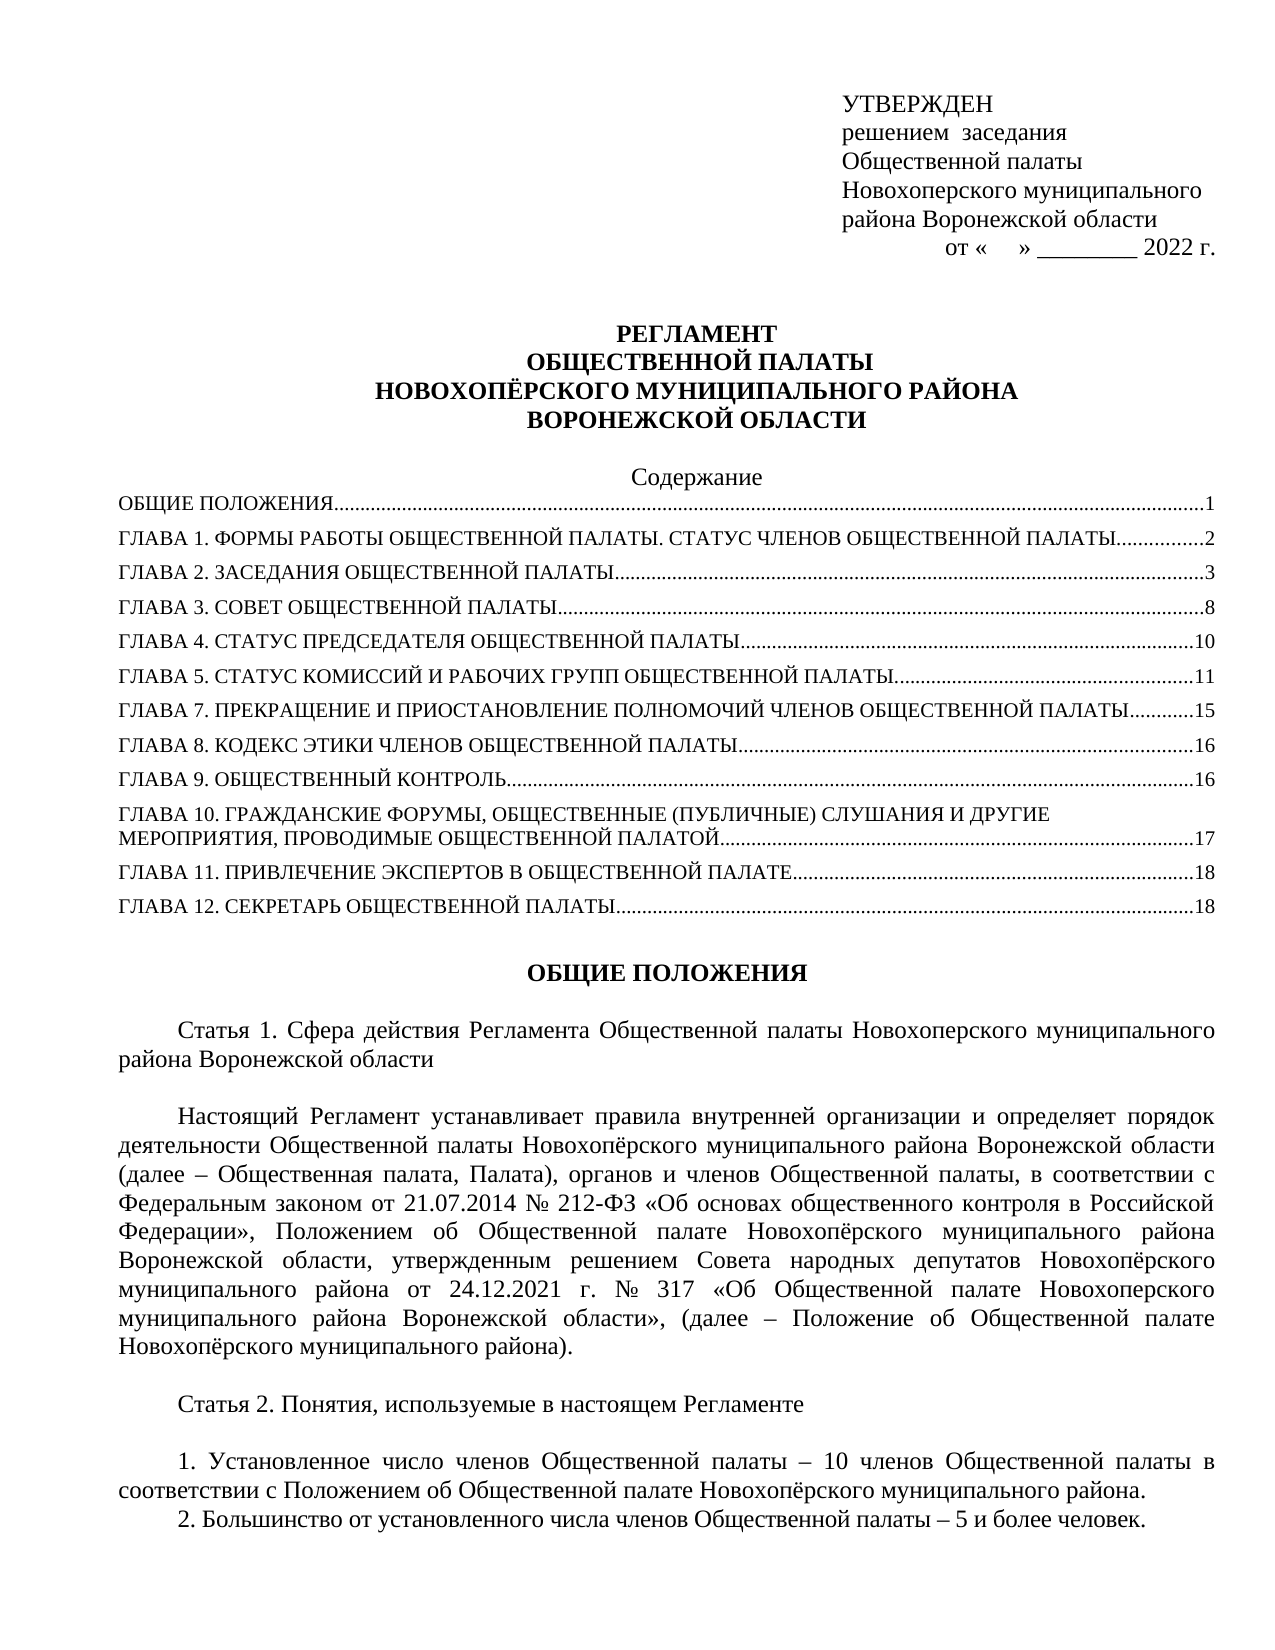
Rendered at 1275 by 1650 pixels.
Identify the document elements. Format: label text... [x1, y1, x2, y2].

text ГЛАВА 12. СЕКРЕТАРЬ ОБЩЕСТВЕННОЙ ПАЛАТЫ 18 [118, 894, 1216, 918]
text ВОРОНЕЖСКОЙ ОБЛАСТИ [118, 405, 1216, 434]
text Содержание [118, 462, 1216, 491]
text ГЛАВА 11. ПРИВЛЕЧЕНИЕ ЭКСПЕРТОВ В ОБЩЕСТВЕННОЙ ПАЛАТЕ 18 [118, 860, 1216, 884]
text Настоящий Регламент устанавливает правила внутренней организации и определяет порядок деятельности Общественной палаты Новохопёрского муниципального района Воронежской области (далее – Общественная палата, Палата), органов и членов Общественной палаты, в соответствии с Федеральным законом от 21.07.2014 № 212-ФЗ «Об основах общественного контроля в Российской Федерации», Положением об Общественной палате Новохопёрского муниципального района Воронежской области, утвержденным решением Совета народных депутатов Новохопёрского муниципального района от 24.12.2021 г. № 317 «Об Общественной палате Новохоперского муниципального района Воронежской области», (далее – Положение об Общественной палате Новохопёрского муниципального района). [118, 1101, 1216, 1360]
text РЕГЛАМЕНТ [118, 319, 1216, 347]
text УТВЕРЖДЕН решением заседания Общественной палаты Новохоперского муниципального района Воронежской области [842, 89, 1216, 232]
text ОБЩИЕ ПОЛОЖЕНИЯ 1 [118, 491, 1216, 515]
text Статья 2. Понятия, используемые в настоящем Регламенте [118, 1389, 1216, 1418]
text ГЛАВА 9. ОБЩЕСТВЕННЫЙ КОНТРОЛЬ 16 [118, 767, 1216, 791]
text ГЛАВА 1. ФОРМЫ РАБОТЫ ОБЩЕСТВЕННОЙ ПАЛАТЫ. СТАТУС ЧЛЕНОВ ОБЩЕСТВЕННОЙ ПАЛАТЫ. 2 [118, 526, 1216, 550]
text НОВОХОПЁРСКОГО МУНИЦИПАЛЬНОГО РАЙОНА [118, 376, 1216, 405]
text ГЛАВА 4. СТАТУС ПРЕДСЕДАТЕЛЯ ОБЩЕСТВЕННОЙ ПАЛАТЫ 10 [118, 629, 1216, 653]
text Статья 1. Сфера действия Регламента Общественной палаты Новохоперского муниципального района Воронежской области [118, 1015, 1216, 1073]
text 1. Установленное число членов Общественной палаты – 10 членов Общественной палаты в соответствии с Положением об Общественной палате Новохопёрского муниципального района. [118, 1446, 1216, 1504]
text ГЛАВА 2. ЗАСЕДАНИЯ ОБЩЕСТВЕННОЙ ПАЛАТЫ 3 [118, 560, 1216, 584]
text ГЛАВА 5. СТАТУС КОМИССИЙ И РАБОЧИХ ГРУПП ОБЩЕСТВЕННОЙ ПАЛАТЫ. 11 [118, 663, 1216, 688]
subtitle ОБЩИЕ ПОЛОЖЕНИЯ [118, 958, 1216, 986]
text ГЛАВА 3. СОВЕТ ОБЩЕСТВЕННОЙ ПАЛАТЫ 8 [118, 594, 1216, 619]
text ОБЩЕСТВЕННОЙ ПАЛАТЫ [118, 347, 1216, 376]
text от « » ________ 2022 г. [591, 232, 1216, 261]
text ГЛАВА 7. ПРЕКРАЩЕНИЕ И ПРИОСТАНОВЛЕНИЕ ПОЛНОМОЧИЙ ЧЛЕНОВ ОБЩЕСТВЕННОЙ ПАЛАТЫ 15 [118, 698, 1216, 722]
text ГЛАВА 8. КОДЕКС ЭТИКИ ЧЛЕНОВ ОБЩЕСТВЕННОЙ ПАЛАТЫ 16 [118, 732, 1216, 757]
text ГЛАВА 10. ГРАЖДАНСКИЕ ФОРУМЫ, ОБЩЕСТВЕННЫЕ (ПУБЛИЧНЫЕ) СЛУШАНИЯ И ДРУГИЕ МЕРОПРИЯТИЯ, ПРОВОДИМЫЕ ОБЩЕСТВЕННОЙ ПАЛАТОЙ 17 [118, 801, 1216, 849]
text 2. Большинство от установленного числа членов Общественной палаты – 5 и более человек. [118, 1504, 1216, 1533]
